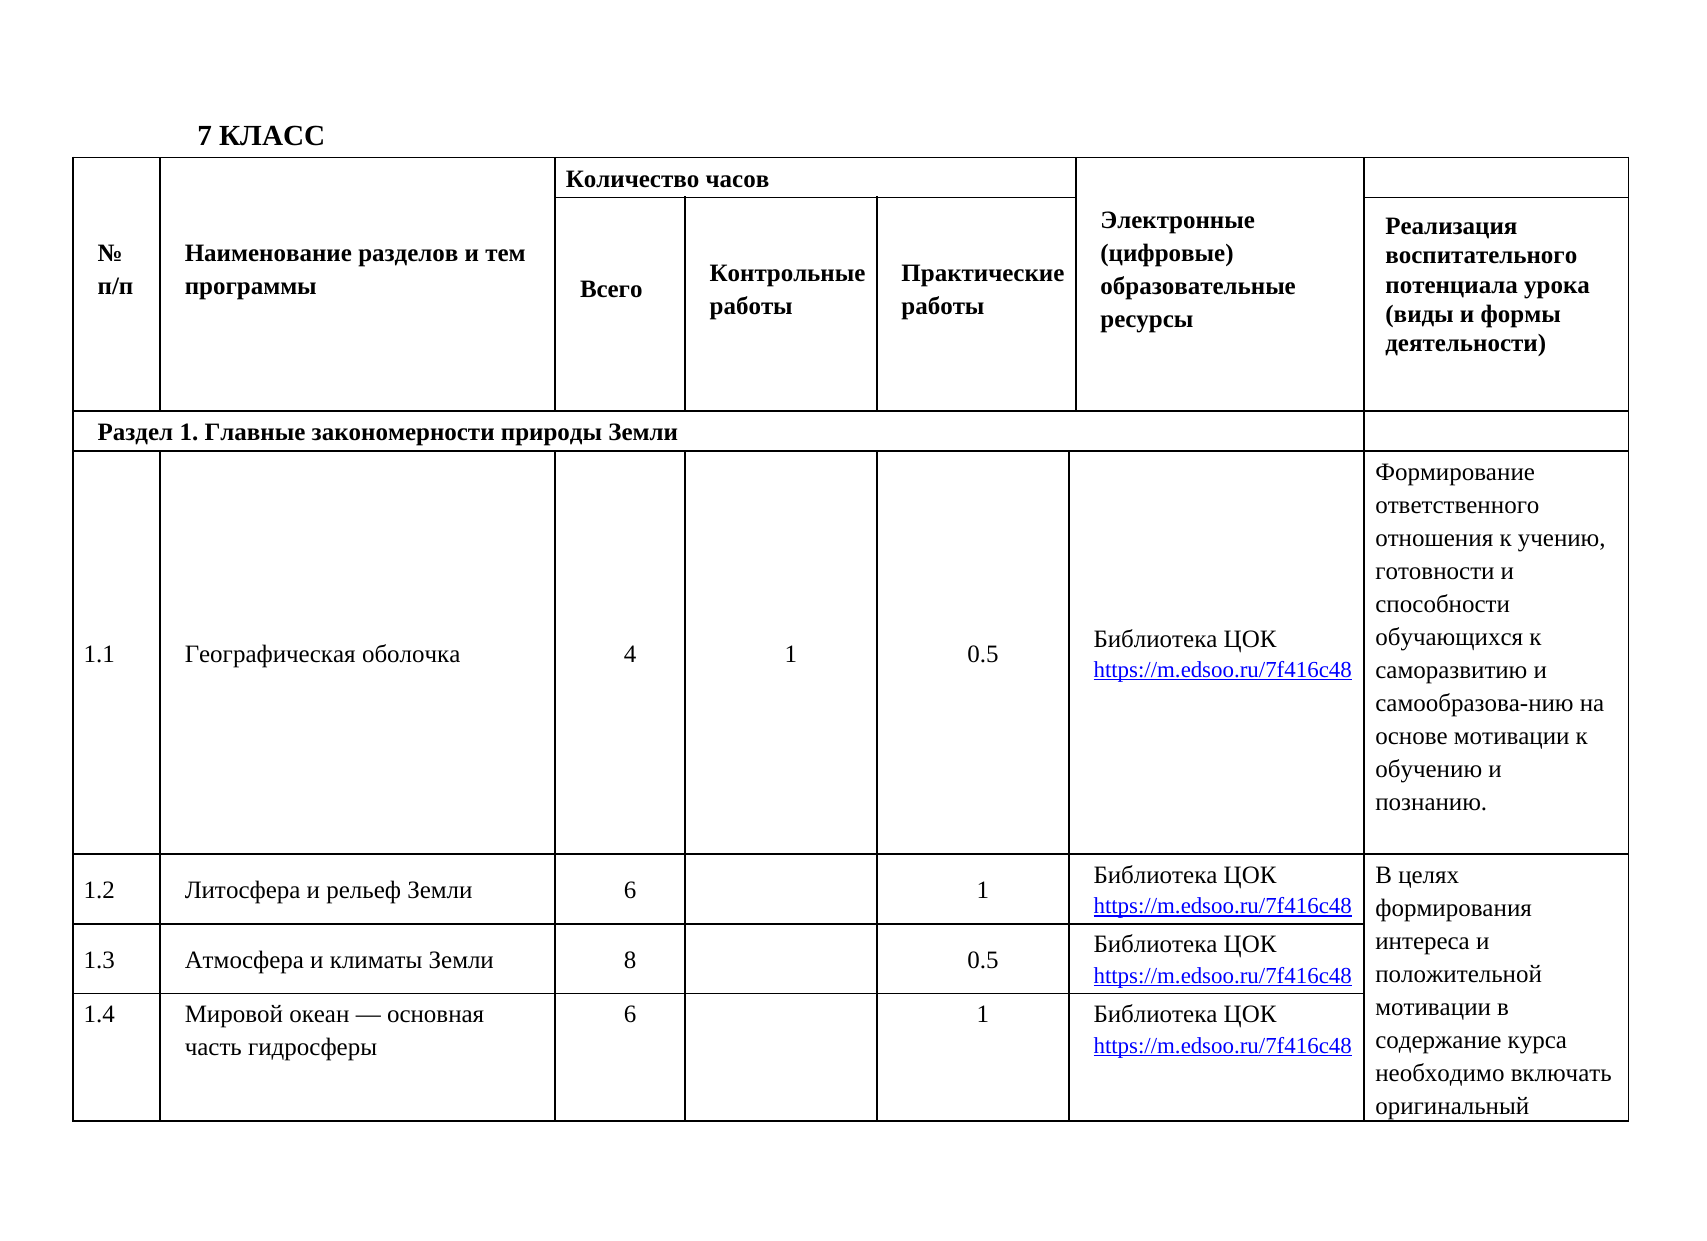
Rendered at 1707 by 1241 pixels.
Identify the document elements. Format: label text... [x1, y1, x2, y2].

table_cell Контрольные работы [686, 198, 876, 410]
table_cell 4 [556, 452, 684, 853]
table_cell Литосфера и рельеф Земли [161, 855, 554, 923]
table_cell 1 [878, 994, 1068, 1120]
table_header Наименование разделов и тем программы [161, 158, 554, 410]
table_cell 8 [556, 925, 684, 992]
table_header Электронные (цифровые) образовательные ресурсы [1077, 158, 1363, 410]
text 7 КЛАСС [190, 118, 1618, 152]
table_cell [161, 994, 554, 1120]
table_cell Географическая оболочка [161, 452, 554, 853]
table_header № п/п [74, 158, 159, 410]
table_cell Атмосфера и климаты Земли [161, 925, 554, 992]
table_cell 0.5 [878, 925, 1068, 992]
table_cell Всего [556, 198, 684, 410]
table_cell 1.4 [74, 994, 159, 1120]
table_cell [1365, 412, 1628, 450]
table_cell 0.5 [878, 452, 1068, 853]
table_cell Раздел 1. Главные закономерности природы Земли [74, 412, 1363, 450]
table_cell Практические работы [878, 198, 1075, 410]
table_cell [686, 855, 876, 923]
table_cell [1070, 994, 1363, 1120]
table_cell В целях формирования интереса и положительной мотивации в содержание курса необходимо включать оригинальный материал, выходящий за рамки школьной программы. [1365, 855, 1628, 1120]
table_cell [1070, 925, 1363, 992]
table_header Количество часов [556, 158, 1075, 196]
table_cell [686, 925, 876, 992]
table_cell 6 [556, 855, 684, 923]
table_cell Реализация воспитательного потенциала урока (виды и формы деятельности) [1365, 198, 1628, 410]
table_cell 1.1 [74, 452, 159, 853]
table_cell Формирование ответственного отношения к учению, готовности и способности обучающихся к саморазвитию и самообразова-нию на основе мотивации к обучению и познанию. [1365, 452, 1628, 853]
table_cell 1.2 [74, 855, 159, 923]
table_cell 1 [686, 452, 876, 853]
table_cell Библиотека ЦОК https://m.edsoo.ru/7f416c48 [1070, 855, 1363, 923]
table_cell 6 [556, 994, 684, 1120]
table_cell 1 [878, 855, 1068, 923]
table_cell Библиотека ЦОК https://m.edsoo.ru/7f416c48 [1070, 452, 1363, 853]
table_cell [686, 994, 876, 1120]
table_cell 1.3 [74, 925, 159, 992]
table_header [1365, 158, 1628, 196]
